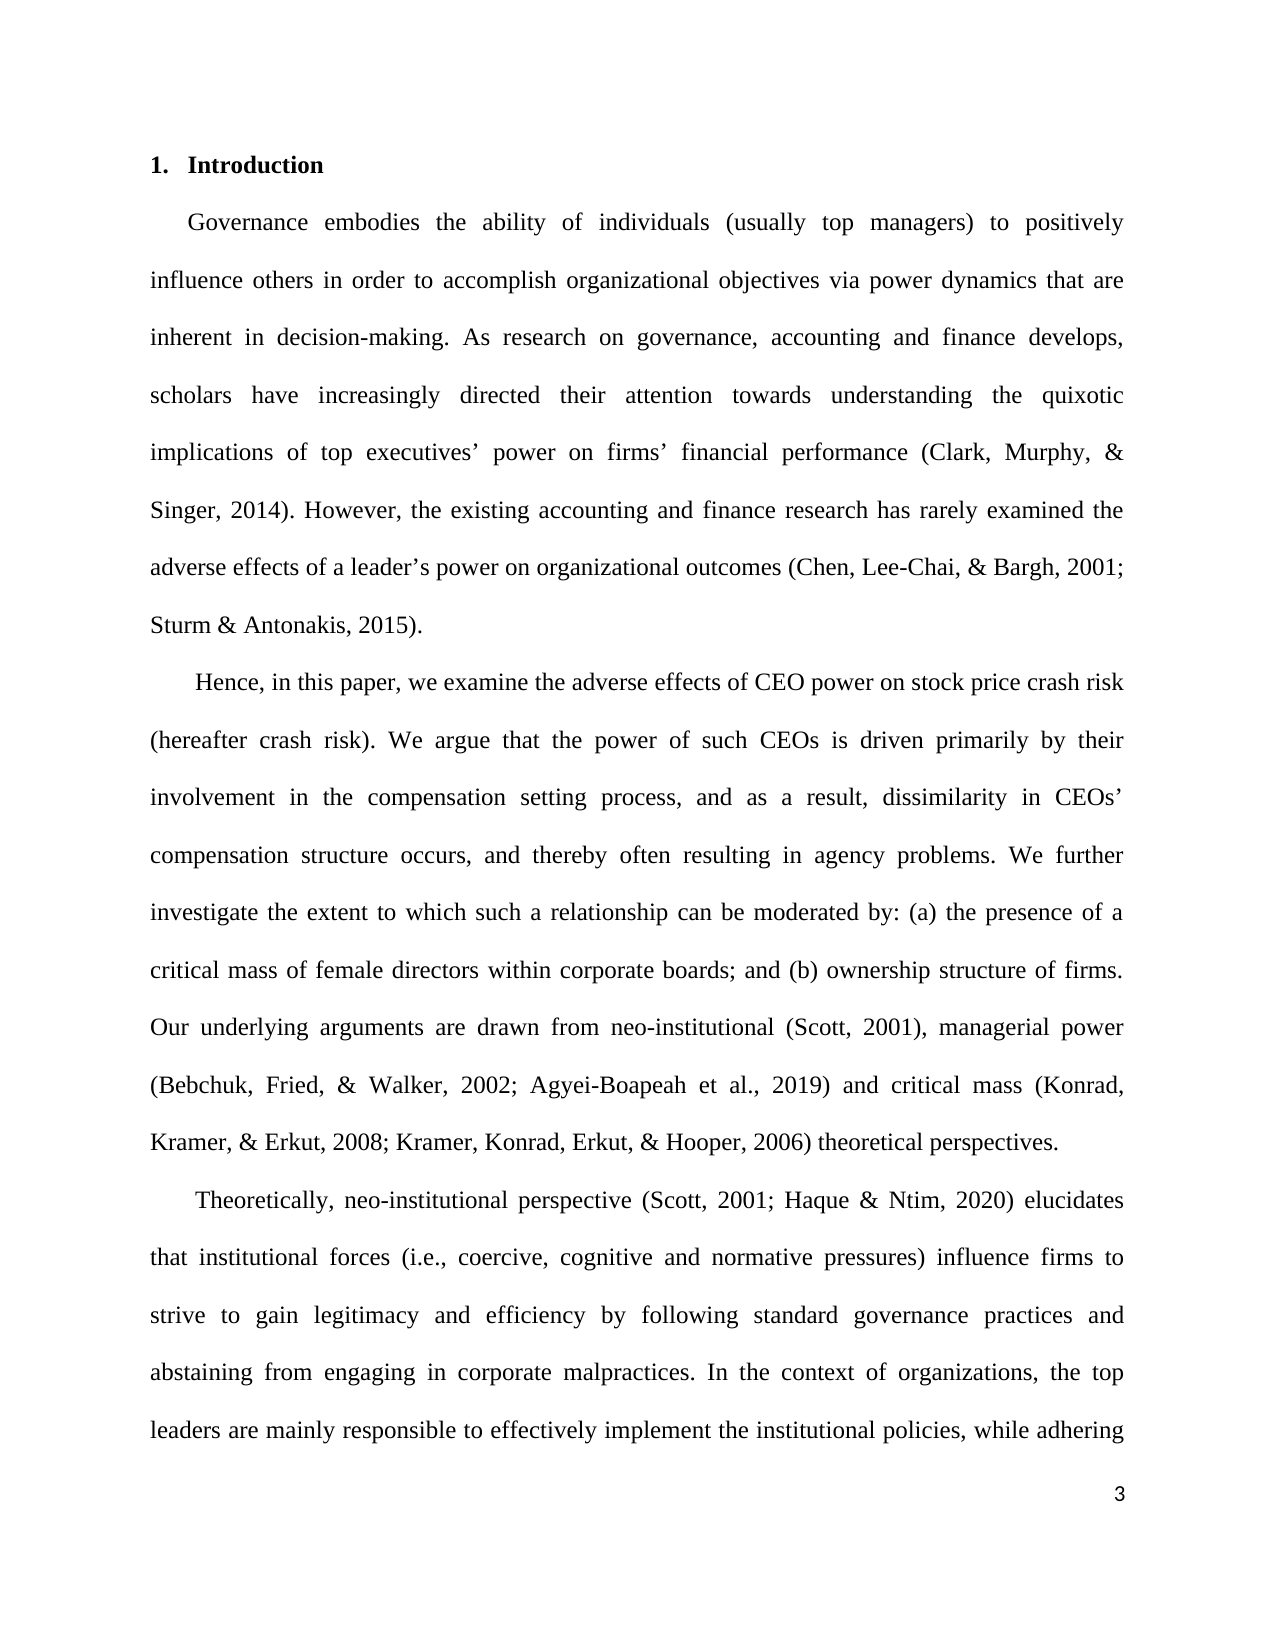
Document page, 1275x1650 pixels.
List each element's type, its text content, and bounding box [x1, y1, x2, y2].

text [150, 1185, 1125, 1444]
text Governance embodies the ability of individuals (usually top managers) to positively influence others in order to accomplish organizational objectives via power dynamics that are inherent in decision-making. As research on governance, accounting and finance develops, scholars have increasingly directed their attention towards understanding the quixotic implications of top executives’ power on firms’ financial performance (Clark, Murphy, & Singer, 2014). However, the existing accounting and finance research has rarely examined the adverse effects of a leader’s power on organizational outcomes (Chen, Lee-Chai, & Bargh, 2001; Sturm & Antonakis, 2015). [150, 207, 1125, 639]
text Hence, in this paper, we examine the adverse effects of CEO power on stock price crash risk (hereafter crash risk). We argue that the power of such CEOs is driven primarily by their involvement in the compensation setting process, and as a result, dissimilarity in CEOs’ compensation structure occurs, and thereby often resulting in agency problems. We further investigate the extent to which such a relationship can be moderated by: (a) the presence of a critical mass of female directors within corporate boards; and (b) ownership structure of firms. Our underlying arguments are drawn from neo-institutional (Scott, 2001), managerial power (Bebchuk, Fried, & Walker, 2002; Agyei-Boapeah et al., 2019) and critical mass (Konrad, Kramer, & Erkut, 2008; Kramer, Konrad, Erkut, & Hooper, 2006) theoretical perspectives. [150, 667, 1125, 1156]
list Introduction [150, 150, 1125, 179]
